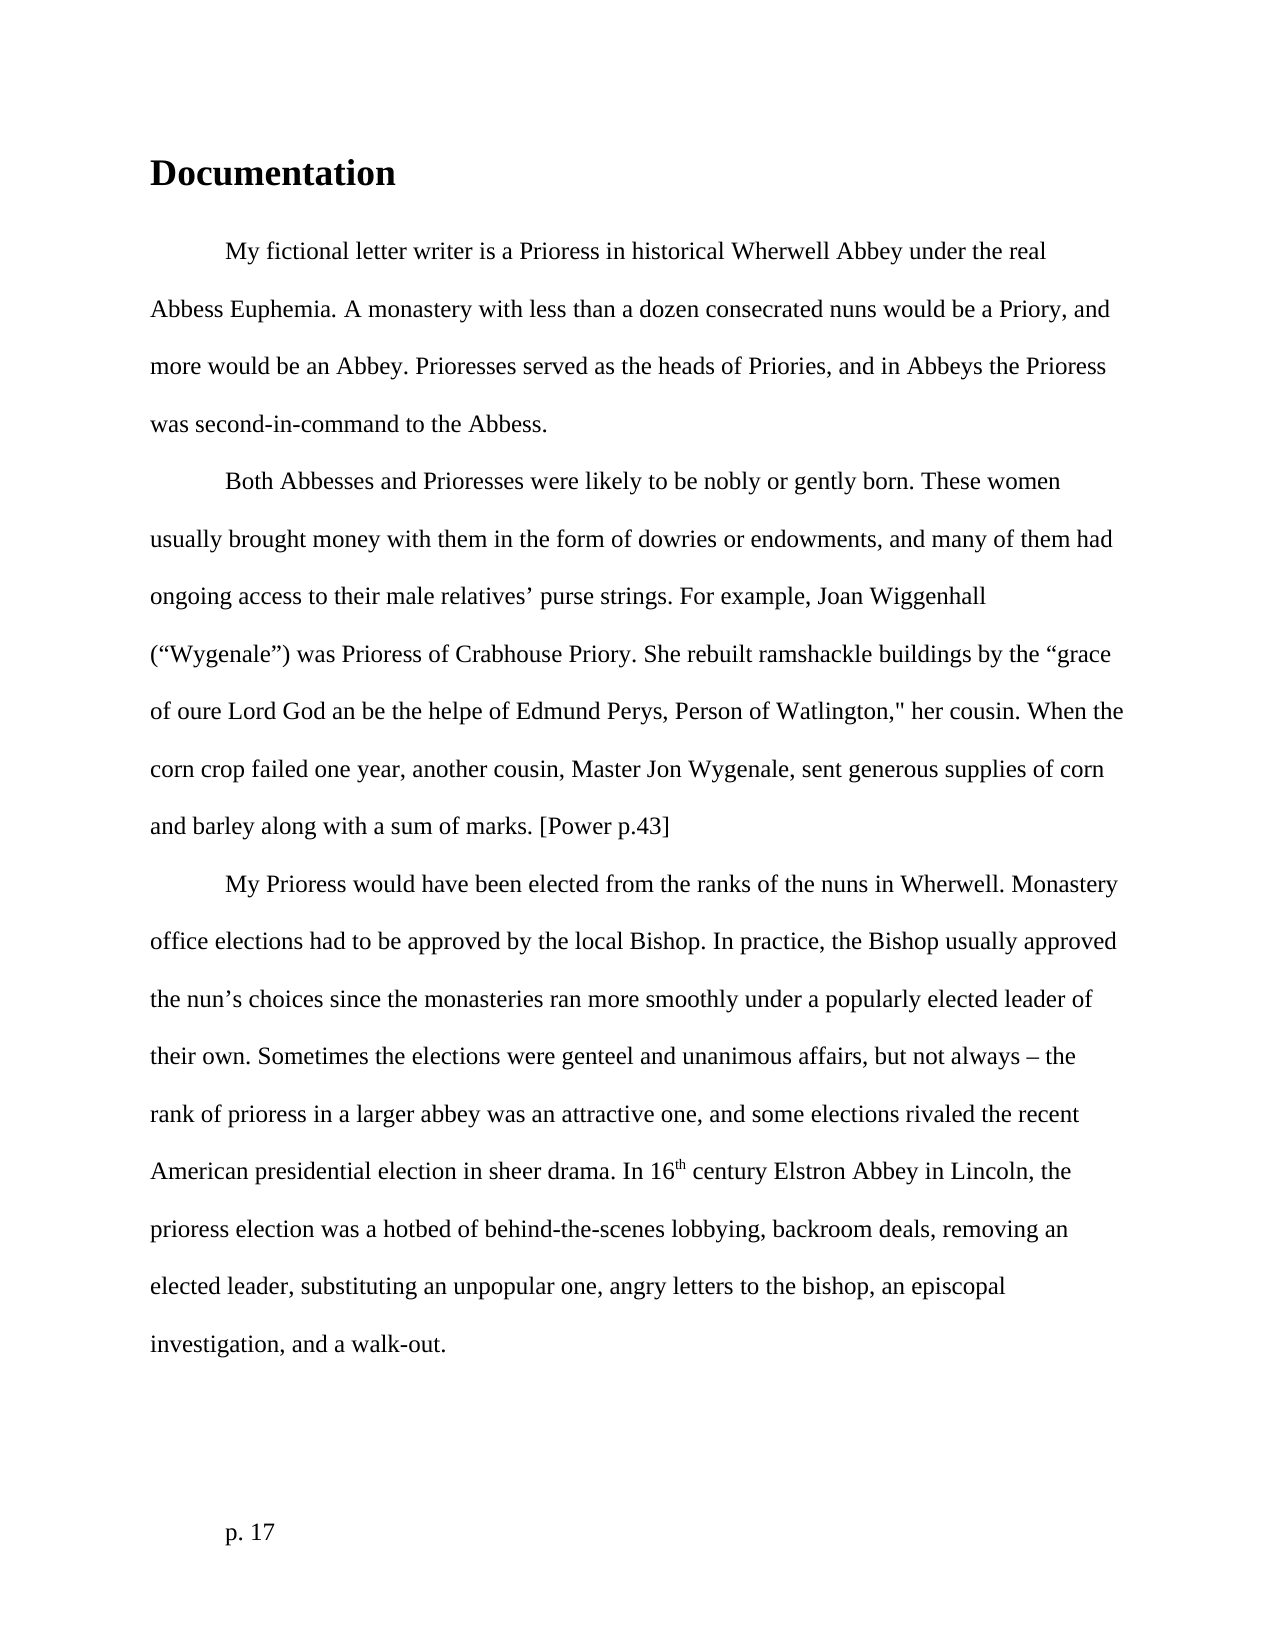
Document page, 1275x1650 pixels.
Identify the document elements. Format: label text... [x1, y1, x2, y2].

text Both Abbesses and Prioresses were likely to be nobly or gently born. These women usually brought money with them in the form of dowries or endowments, and many of them had ongoing access to their male relatives’ purse strings. For example, Joan Wiggenhall (“Wygenale”) was Prioress of Crabhouse Priory. She rebuilt ramshackle buildings by the “grace of oure Lord God an be the helpe of Edmund Perys, Person of Watlington," her cousin. When the corn crop failed one year, another cousin, Master Jon Wygenale, sent generous supplies of corn and barley along with a sum of marks. [Power p.43] [150, 466, 1125, 840]
text My fictional letter writer is a Prioress in historical Wherwell Abbey under the real Abbess Euphemia. A monastery with less than a dozen consecrated nuns would be a Priory, and more would be an Abbey. Prioresses served as the heads of Priories, and in Abbeys the Prioress was second-in-command to the Abbess. [150, 236, 1125, 437]
text My Prioress would have been elected from the ranks of the nuns in Wherwell. Monastery office elections had to be approved by the local Bishop. In practice, the Bishop usually approved the nun’s choices since the monasteries ran more smoothly under a popularly elected leader of their own. Sometimes the elections were genteel and unanimous affairs, but not always – the rank of prioress in a larger abbey was an attractive one, and some elections rivaled the recent American presidential election in sheer drama. In 16th century Elstron Abbey in Lincoln, the prioress election was a hotbed of behind-the-scenes lobbying, backroom deals, removing an elected leader, substituting an unpopular one, angry letters to the bishop, an episcopal investigation, and a walk-out. [150, 869, 1125, 1357]
subtitle Documentation [150, 150, 1125, 193]
